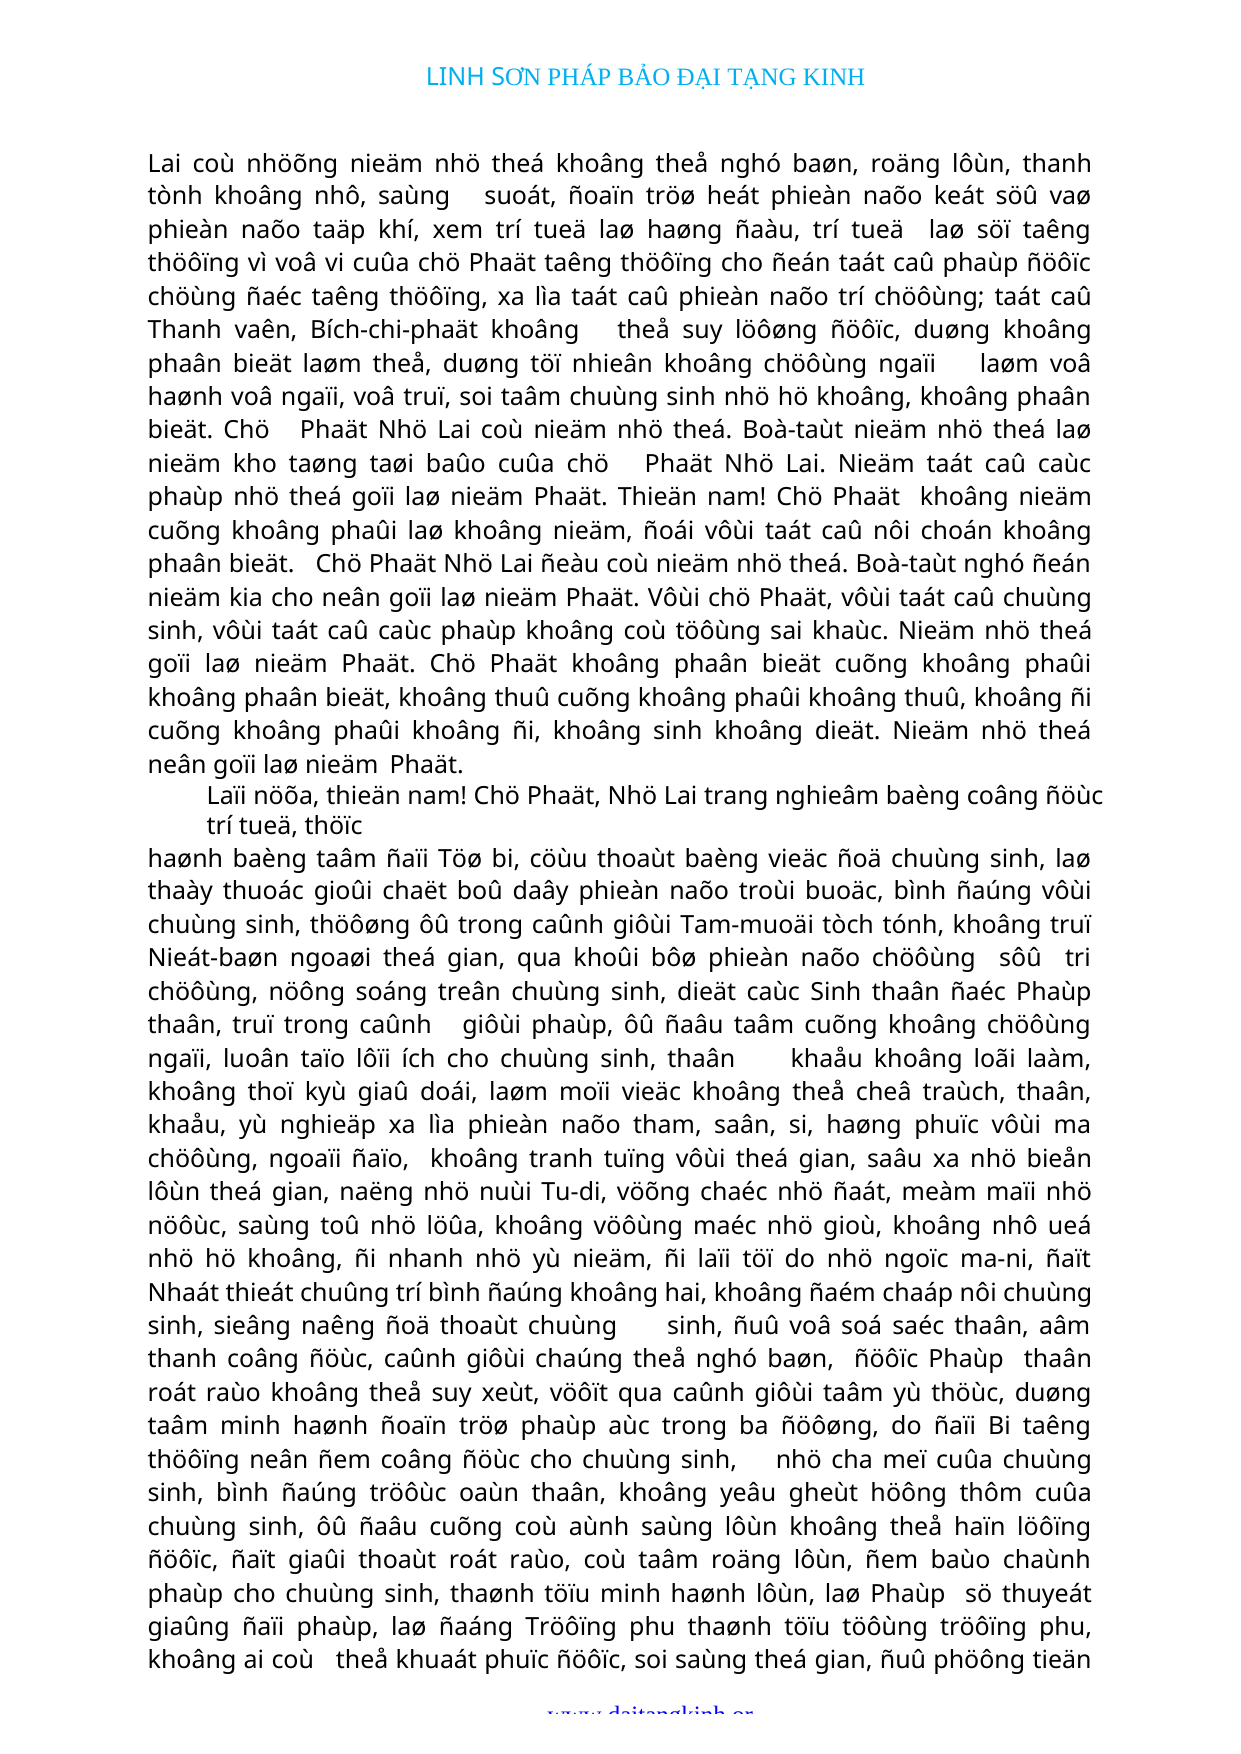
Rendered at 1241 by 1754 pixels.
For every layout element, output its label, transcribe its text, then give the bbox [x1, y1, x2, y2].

text Laïi nöõa, thieän nam! Chö Phaät, Nhö Lai trang nghieâm baèng coâng ñöùc trí tueä, thöïc [206, 781, 1105, 840]
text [147, 840, 1093, 1676]
text Lai coù nhöõng nieäm nhö theá khoâng theå nghó baøn, roäng lôùn, thanh tònh khoâng nhô, saùng suoát, ñoaïn tröø heát phieàn naõo keát söû vaø phieàn naõo taäp khí, xem trí tueä laø haøng ñaàu, trí tueä laø söï taêng thöôïng vì voâ vi cuûa chö Phaät taêng thöôïng cho ñeán taát caû phaùp ñöôïc chöùng ñaéc taêng thöôïng, xa lìa taát caû phieàn naõo trí chöôùng; taát caû Thanh vaên, Bích-chi-phaät khoâng theå suy löôøng ñöôïc, duøng khoâng phaân bieät laøm theå, duøng töï nhieân khoâng chöôùng ngaïi laøm voâ haønh voâ ngaïi, voâ truï, soi taâm chuùng sinh nhö hö khoâng, khoâng phaân bieät. Chö Phaät Nhö Lai coù nieäm nhö theá. Boà-taùt nieäm nhö theá laø nieäm kho taøng taøi baûo cuûa chö Phaät Nhö Lai. Nieäm taát caû caùc phaùp nhö theá goïi laø nieäm Phaät. Thieän nam! Chö Phaät khoâng nieäm cuõng khoâng phaûi laø khoâng nieäm, ñoái vôùi taát caû nôi choán khoâng phaân bieät. Chö Phaät Nhö Lai ñeàu coù nieäm nhö theá. Boà-taùt nghó ñeán nieäm kia cho neân goïi laø nieäm Phaät. Vôùi chö Phaät, vôùi taát caû chuùng sinh, vôùi taát caû caùc phaùp khoâng coù töôùng sai khaùc. Nieäm nhö theá goïi laø nieäm Phaät. Chö Phaät khoâng phaân bieät cuõng khoâng phaûi khoâng phaân bieät, khoâng thuû cuõng khoâng phaûi khoâng thuû, khoâng ñi cuõng khoâng phaûi khoâng ñi, khoâng sinh khoâng dieät. Nieäm nhö theá neân goïi laø nieäm Phaät. [147, 145, 1093, 781]
